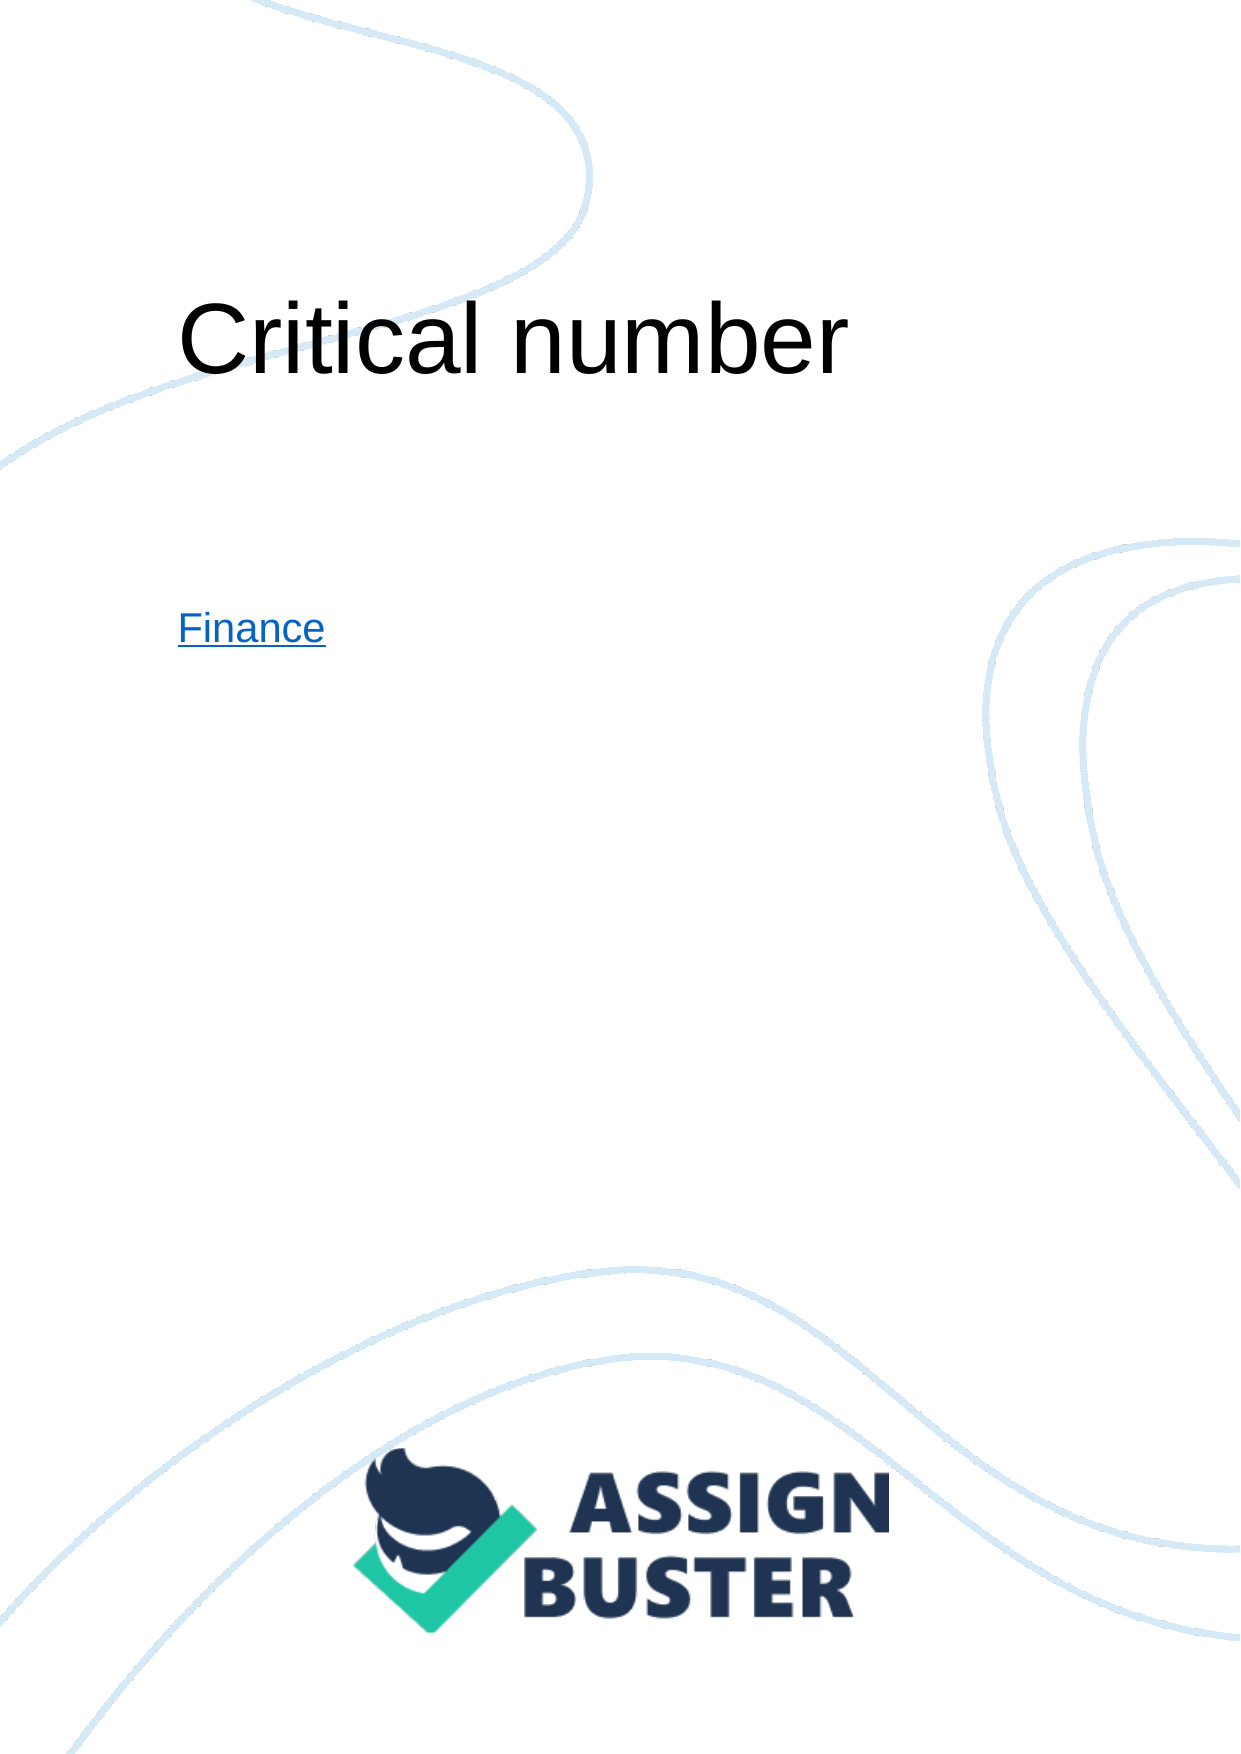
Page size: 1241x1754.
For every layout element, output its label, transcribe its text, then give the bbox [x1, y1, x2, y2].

picture [0, 0, 1241, 1754]
subtitle Critical number [177, 279, 1152, 394]
text Finance [177, 604, 1152, 652]
